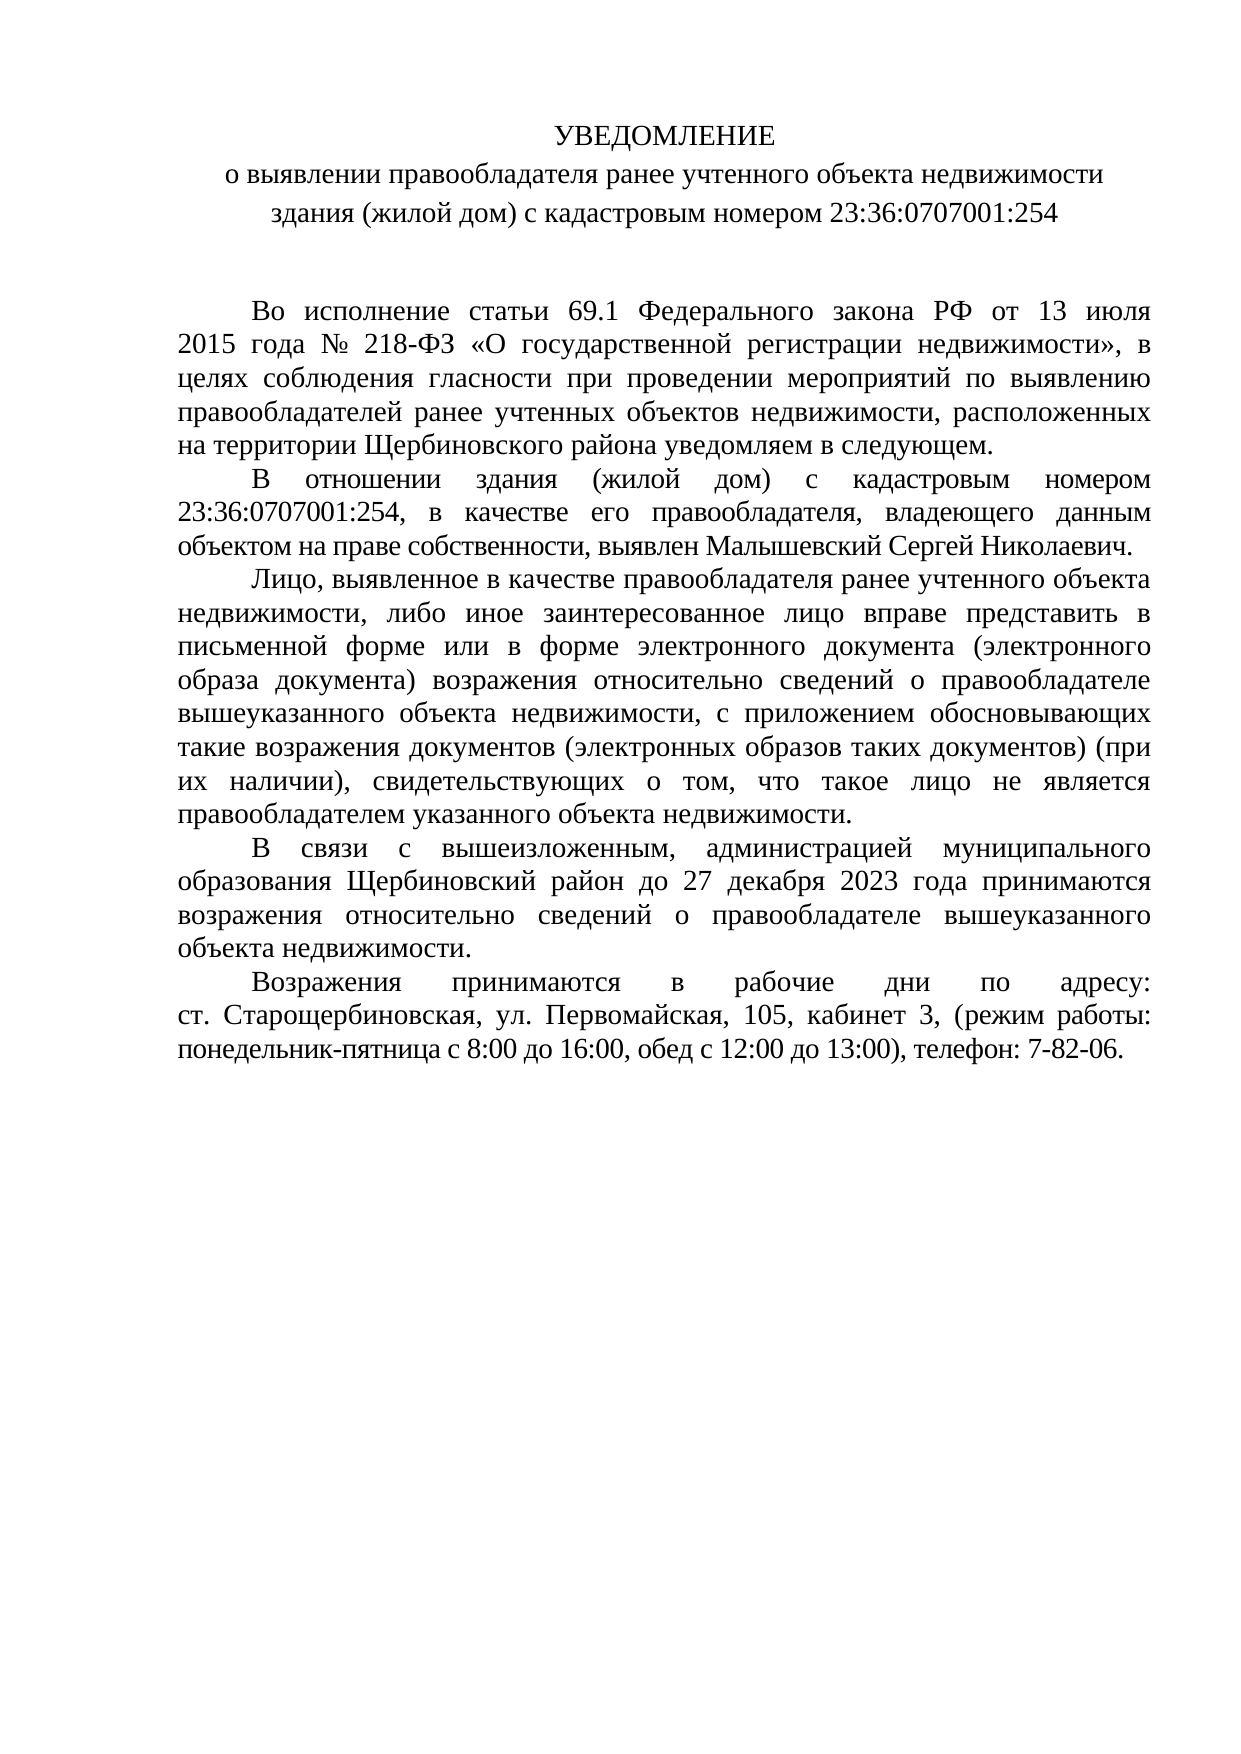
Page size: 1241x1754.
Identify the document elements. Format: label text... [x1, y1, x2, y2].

text Во исполнение статьи 69.1 Федерального закона РФ от 13 июля 2015 года № 218-ФЗ «О государственной регистрации недвижимости», в целях соблюдения гласности при проведении мероприятий по выявлению правообладателей ранее учтенных объектов недвижимости, расположенных на территории Щербиновского района уведомляем в следующем. [177, 293, 1152, 461]
text В связи с вышеизложенным, администрацией муниципального образования Щербиновский район до 27 декабря 2023 года принимаются возражения относительно сведений о правообладателе вышеуказанного объекта недвижимости. [177, 830, 1152, 964]
text здания (жилой дом) с кадастровым номером 23:36:0707001:254 [177, 195, 1152, 229]
text Возражения принимаются в рабочие дни по адресу: ст. Старощербиновская, ул. Первомайская, 105, кабинет 3, (режим работы: понедельник-пятница с 8:00 до 16:00, обед с 12:00 до 13:00), телефон: 7-82-06. [177, 964, 1152, 1064]
text В отношении здания (жилой дом) с кадастровым номером 23:36:0707001:254, в качестве его правообладателя, владеющего данным объектом на праве собственности, выявлен Малышевский Сергей Николаевич. [177, 461, 1152, 561]
text УВЕДОМЛЕНИЕ [177, 118, 1152, 152]
text о выявлении правообладателя ранее учтенного объекта недвижимости [177, 157, 1152, 190]
text Лицо, выявленное в качестве правообладателя ранее учтенного объекта недвижимости, либо иное заинтересованное лицо вправе представить в письменной форме или в форме электронного документа (электронного образа документа) возражения относительно сведений о правообладателе вышеуказанного объекта недвижимости, с приложением обосновывающих такие возражения документов (электронных образов таких документов) (при их наличии), свидетельствующих о том, что такое лицо не является правообладателем указанного объекта недвижимости. [177, 561, 1152, 830]
